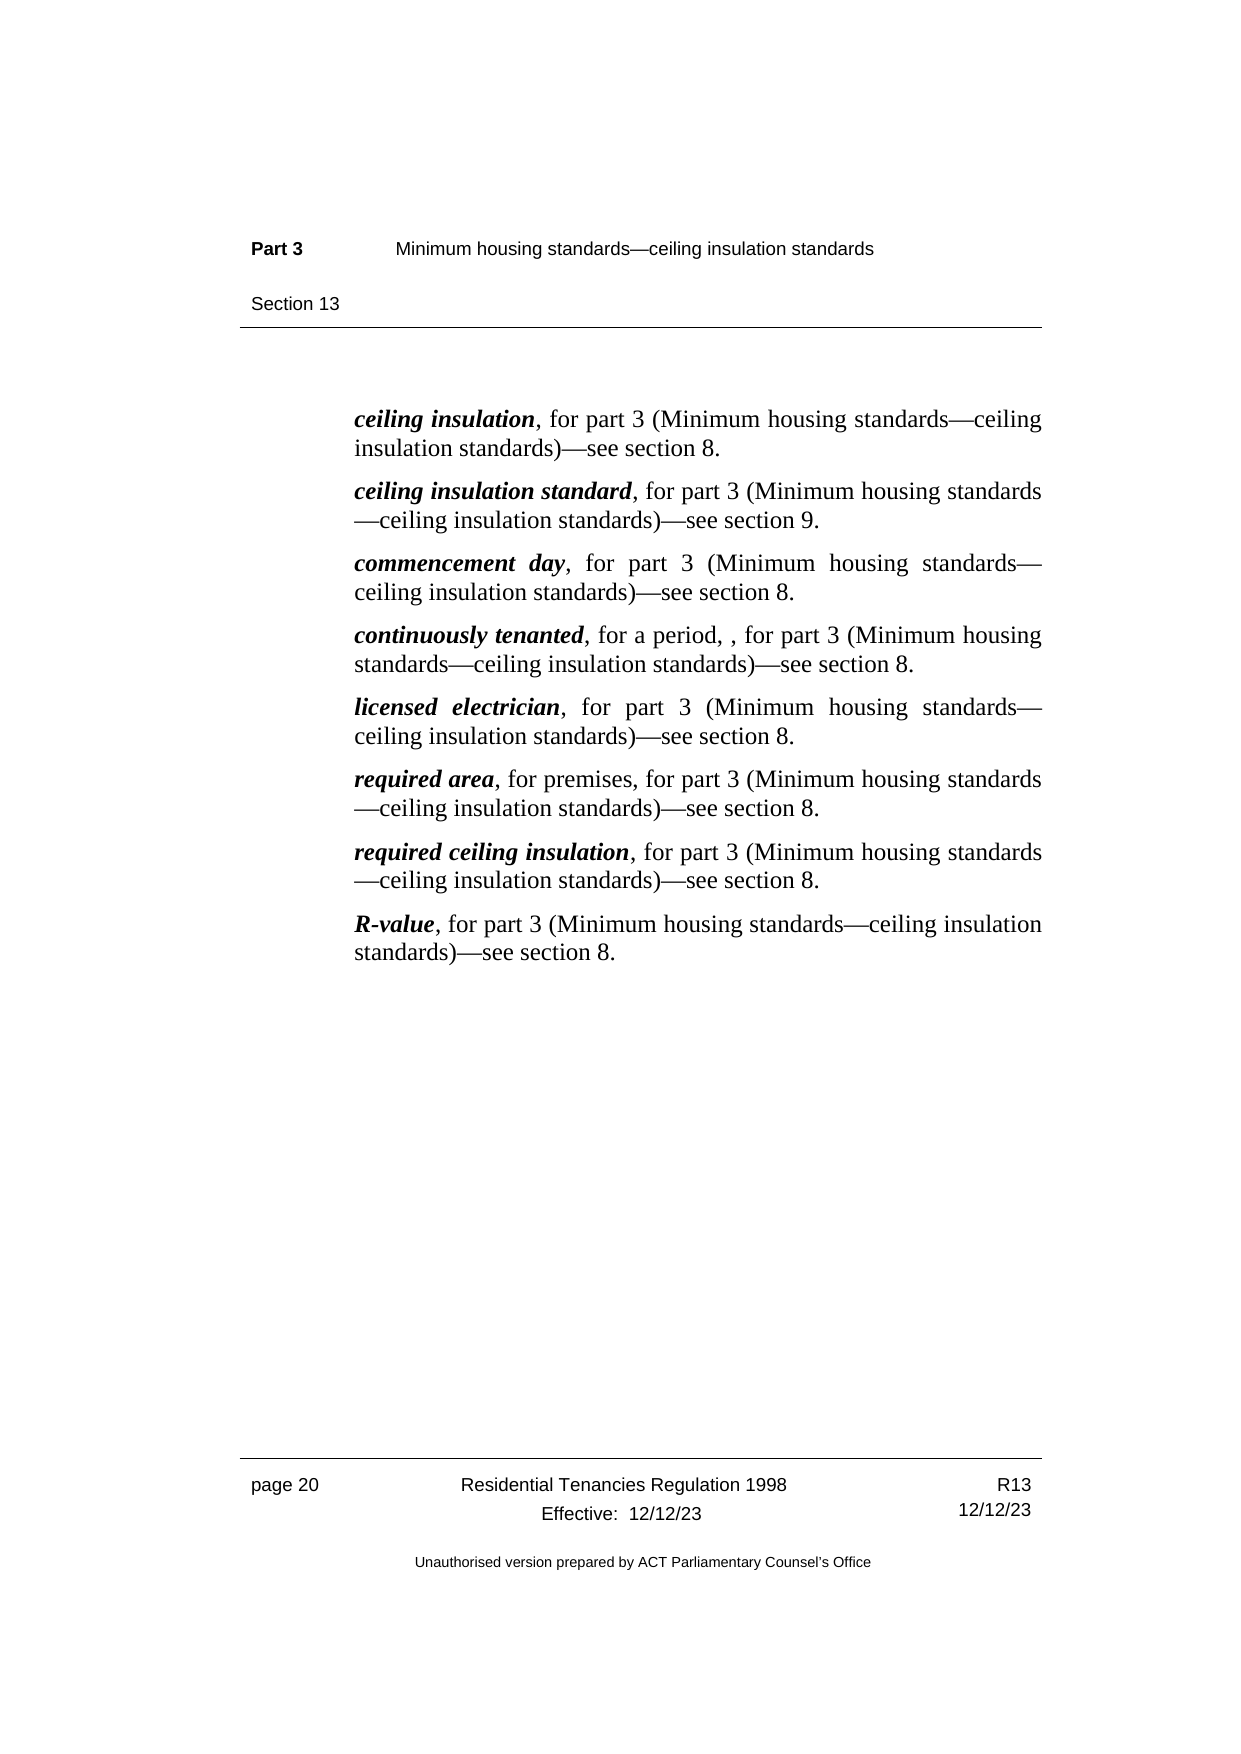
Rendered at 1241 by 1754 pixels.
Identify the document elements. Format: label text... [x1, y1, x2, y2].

text required area, for premises, for part 3 (Minimum housing standards—ceiling insulation standards)—see section 8. [354, 764, 1042, 822]
text commencement day, for part 3 (Minimum housing standards—ceiling insulation standards)—see section 8. [354, 548, 1042, 606]
text ceiling insulation standard, for part 3 (Minimum housing standards—ceiling insulation standards)—see section 9. [354, 476, 1042, 534]
text required ceiling insulation, for part 3 (Minimum housing standards—ceiling insulation standards)—see section 8. [354, 837, 1042, 894]
text ceiling insulation, for part 3 (Minimum housing standards—ceiling insulation standards)—see section 8. [354, 404, 1042, 462]
text licensed electrician, for part 3 (Minimum housing standards—ceiling insulation standards)—see section 8. [354, 692, 1042, 750]
text R-value, for part 3 (Minimum housing standards—ceiling insulation standards)—see section 8. [354, 909, 1042, 966]
text continuously tenanted, for a period, , for part 3 (Minimum housing standards—ceiling insulation standards)—see section 8. [354, 620, 1042, 678]
